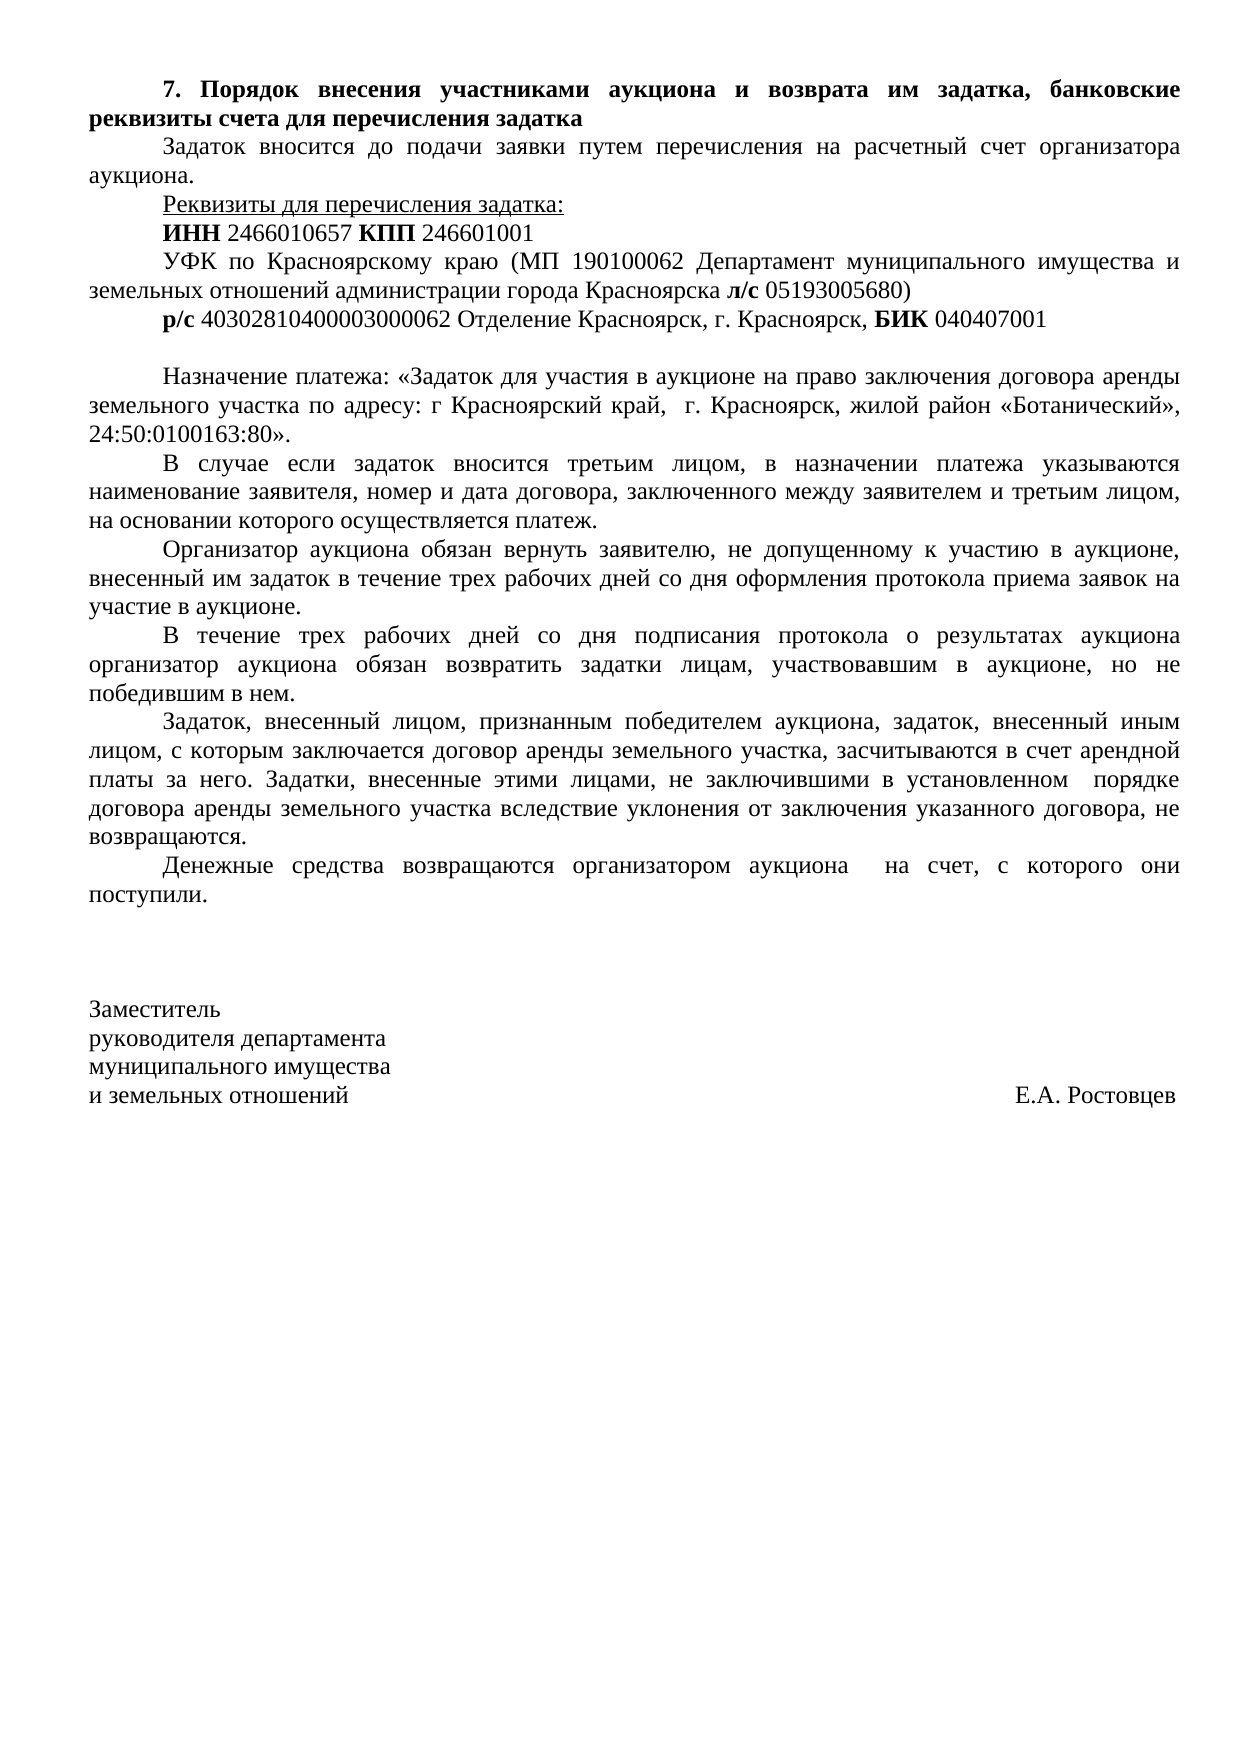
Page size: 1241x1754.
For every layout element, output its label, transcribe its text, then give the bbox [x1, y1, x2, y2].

text р/с 40302810400003000062 Отделение Красноярск, г. Красноярск, БИК 040407001 [89, 304, 1181, 333]
title В случае если задаток вносится третьим лицом, в назначении платежа указываются наименование заявителя, номер и дата договора, заключенного между заявителем и третьим лицом, на основании которого осуществляется платеж. [89, 448, 1181, 534]
text Организатор аукциона обязан вернуть заявителю, не допущенному к участию в аукционе, внесенный им задаток в течение трех рабочих дней со дня оформления протокола приема заявок на участие в аукционе. [89, 534, 1181, 620]
text Заместитель [89, 994, 1181, 1023]
text руководителя департамента [89, 1023, 1181, 1051]
text В течение трех рабочих дней со дня подписания протокола о результатах аукциона организатор аукциона обязан возвратить задатки лицам, участвовавшим в аукционе, но не победившим в нем. [89, 620, 1181, 706]
text Назначение платежа: «Задаток для участия в аукционе на право заключения договора аренды земельного участка по адресу: г Красноярский край, г. Красноярск, жилой район «Ботанический», 24:50:0100163:80». [89, 361, 1181, 448]
text ИНН 2466010657 КПП 246601001 [89, 218, 1181, 246]
text Денежные средства возвращаются организатором аукциона на счет, с которого они поступили. [89, 850, 1181, 908]
text 7. Порядок внесения участниками аукциона и возврата им задатка, банковские реквизиты счета для перечисления задатка [89, 74, 1181, 131]
text Реквизиты для перечисления задатка: [89, 189, 1181, 218]
text Задаток вносится до подачи заявки путем перечисления на расчетный счет организатора аукциона. [89, 131, 1181, 189]
text муниципального имущества [89, 1051, 1181, 1080]
text Задаток, внесенный лицом, признанным победителем аукциона, задаток, внесенный иным лицом, с которым заключается договор аренды земельного участка, засчитываются в счет арендной платы за него. Задатки, внесенные этими лицами, не заключившими в установленном порядке договора аренды земельного участка вследствие уклонения от заключения указанного договора, не возвращаются. [89, 706, 1181, 850]
text и земельных отношений Е.А. Ростовцев [89, 1080, 1181, 1109]
text УФК по Красноярскому краю (МП 190100062 Департамент муниципального имущества и земельных отношений администрации города Красноярска л/с 05193005680) [89, 246, 1181, 304]
